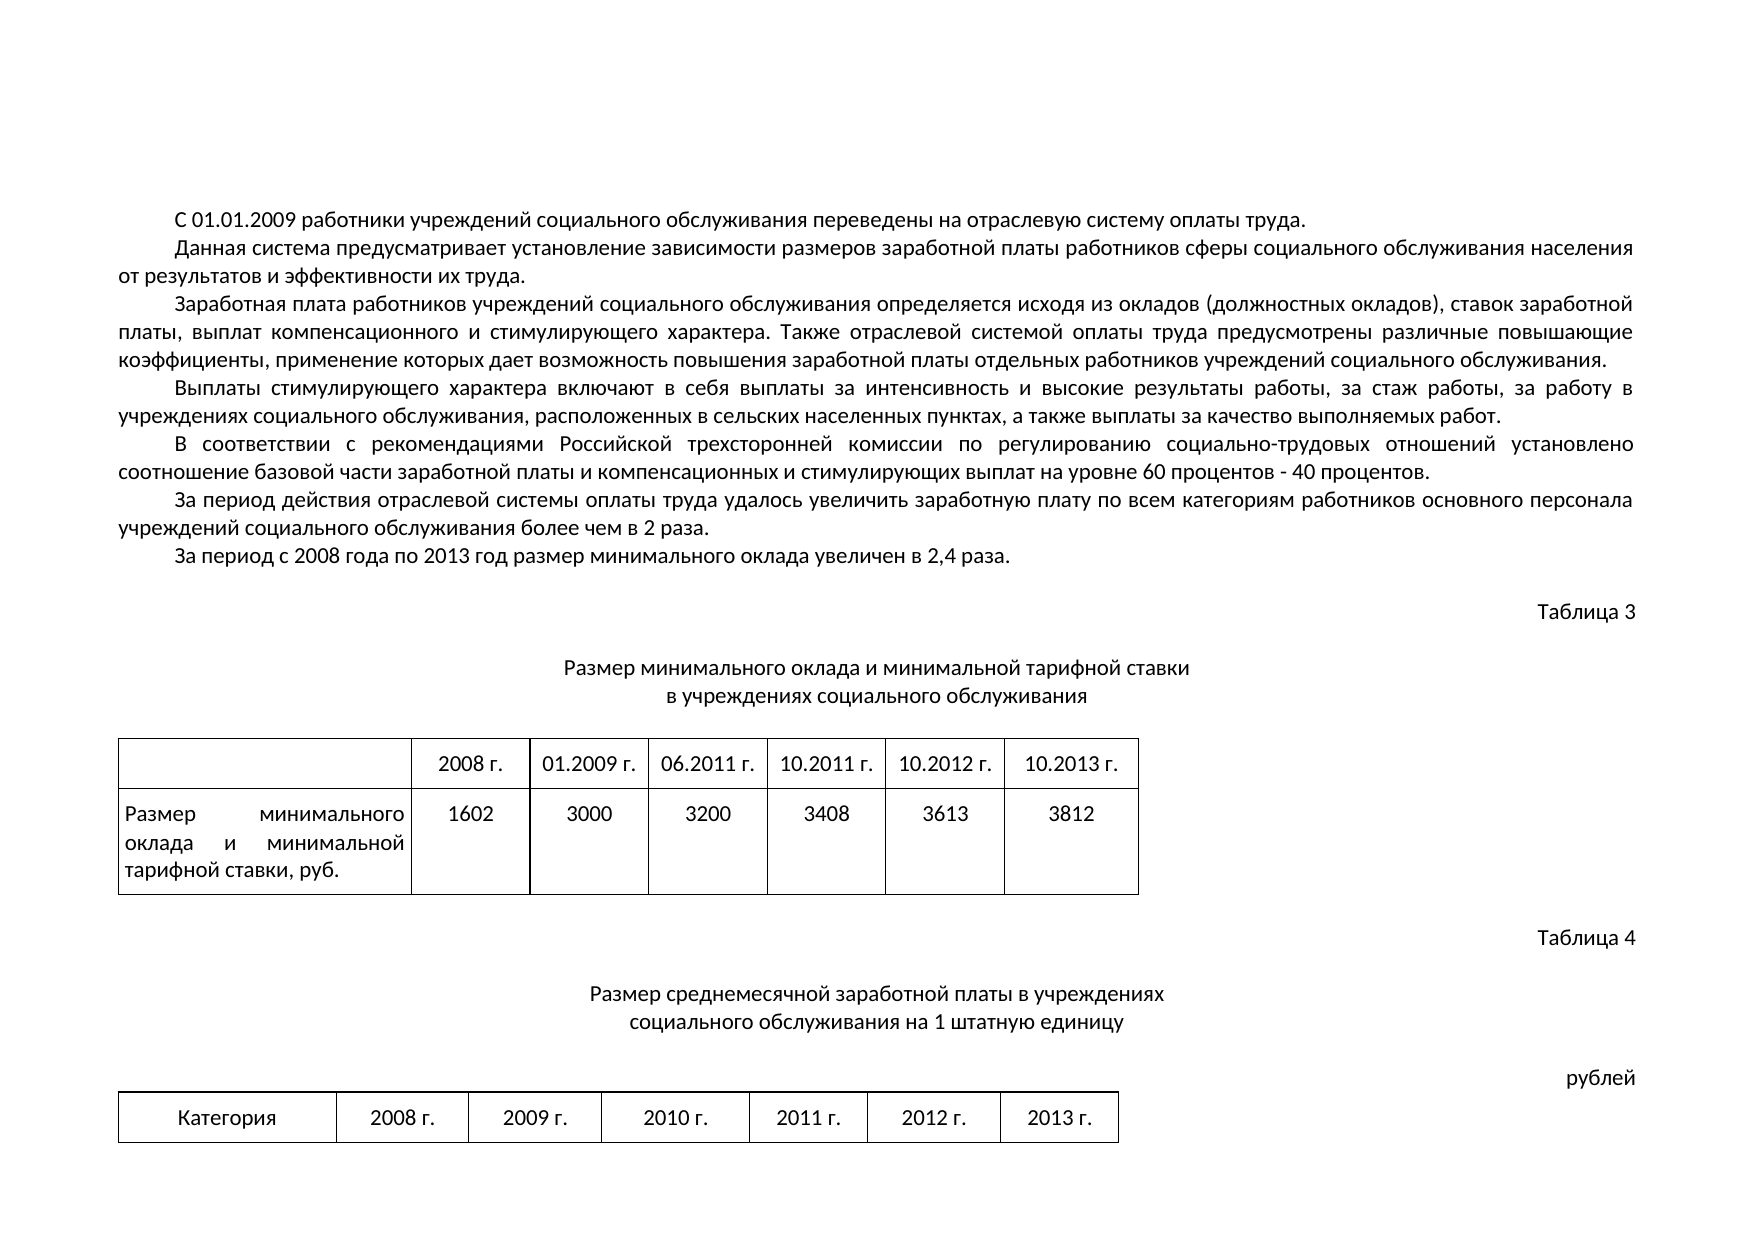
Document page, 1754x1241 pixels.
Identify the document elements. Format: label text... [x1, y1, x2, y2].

text Размер среднемесячной заработной платы в учреждениях [118, 979, 1636, 1007]
text С 01.01.2009 работники учреждений социального обслуживания переведены на отраслевую систему оплаты труда. [118, 205, 1636, 233]
table_header 10.2013 г. [1005, 739, 1138, 788]
table_cell 1602 [412, 789, 529, 894]
text Таблица 3 [118, 597, 1636, 626]
table_header 2011 г. [750, 1093, 867, 1142]
text Выплаты стимулирующего характера включают в себя выплаты за интенсивность и высокие результаты работы, за стаж работы, за работу в учреждениях социального обслуживания, расположенных в сельских населенных пунктах, а также выплаты за качество выполняемых работ. [118, 373, 1636, 429]
text Размер минимального оклада и минимальной тарифной ставки [118, 653, 1636, 682]
table_header 2009 г. [469, 1093, 601, 1142]
text рублей [118, 1063, 1636, 1091]
table_cell 3000 [531, 789, 648, 894]
text Таблица 4 [118, 923, 1636, 951]
table_cell 3812 [1005, 789, 1138, 894]
table_cell 3200 [649, 789, 767, 894]
table_header 2008 г. [337, 1093, 468, 1142]
table_header 2008 г. [412, 739, 529, 788]
table_cell Размер минимального оклада и минимальной тарифной ставки, руб. [119, 789, 411, 894]
table_cell 3408 [768, 789, 885, 894]
table_header 06.2011 г. [649, 739, 767, 788]
text Заработная плата работников учреждений социального обслуживания определяется исходя из окладов (должностных окладов), ставок заработной платы, выплат компенсационного и стимулирующего характера. Также отраслевой системой оплаты труда предусмотрены различные повышающие коэффициенты, применение которых дает возможность повышения заработной платы отдельных работников учреждений социального обслуживания. [118, 289, 1636, 373]
table_header [119, 739, 411, 788]
text в учреждениях социального обслуживания [118, 682, 1636, 709]
text За период действия отраслевой системы оплаты труда удалось увеличить заработную плату по всем категориям работников основного персонала учреждений социального обслуживания более чем в 2 раза. [118, 485, 1636, 541]
text В соответствии с рекомендациями Российской трехсторонней комиссии по регулированию социально-трудовых отношений установлено соотношение базовой части заработной платы и компенсационных и стимулирующих выплат на уровне 60 процентов - 40 процентов. [118, 429, 1636, 485]
table_header 10.2012 г. [886, 739, 1004, 788]
table_header Категория [119, 1093, 336, 1142]
table_header 10.2011 г. [768, 739, 885, 788]
text Данная система предусматривает установление зависимости размеров заработной платы работников сферы социального обслуживания населения от результатов и эффективности их труда. [118, 233, 1636, 289]
text За период с 2008 года по 2013 год размер минимального оклада увеличен в 2,4 раза. [118, 541, 1636, 569]
table_header 2010 г. [602, 1093, 749, 1142]
table_header 01.2009 г. [531, 739, 648, 788]
table_header 2013 г. [1001, 1093, 1118, 1142]
table_header 2012 г. [868, 1093, 1000, 1142]
text социального обслуживания на 1 штатную единицу [118, 1007, 1636, 1035]
table_cell 3613 [886, 789, 1004, 894]
